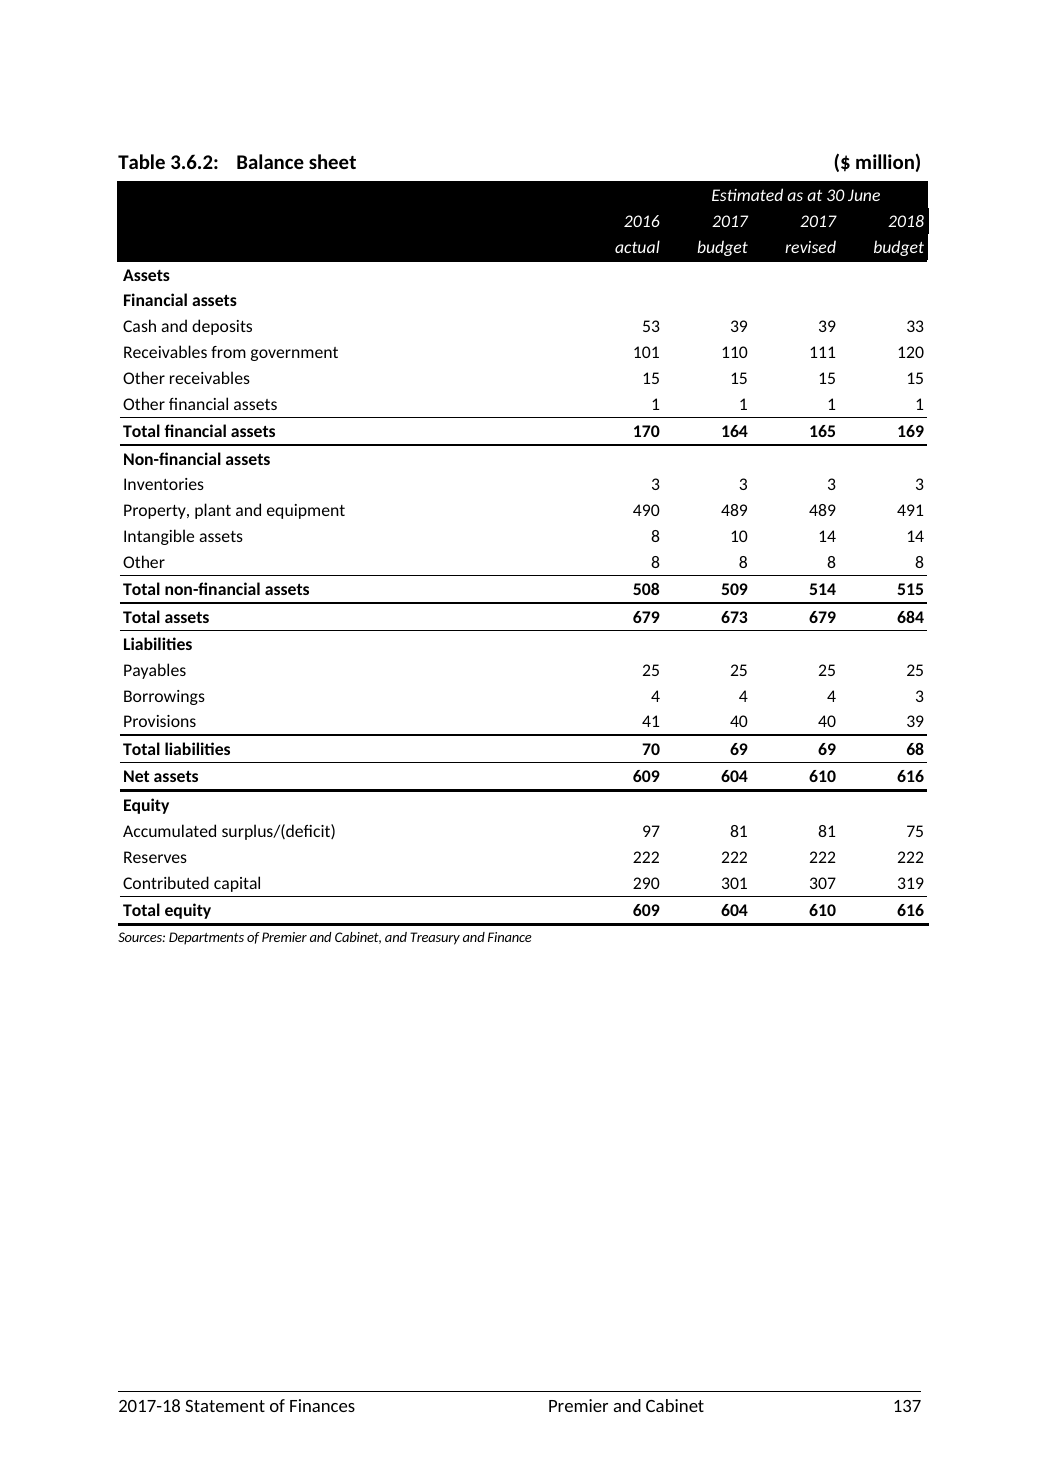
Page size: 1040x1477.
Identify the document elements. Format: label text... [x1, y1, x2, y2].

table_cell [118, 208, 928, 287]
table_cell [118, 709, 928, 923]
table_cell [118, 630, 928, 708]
text Sources: Departments of Premier and Cabinet, and Treasury and Finance [118, 928, 921, 946]
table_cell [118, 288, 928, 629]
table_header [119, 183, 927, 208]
subtitle Table 3.6.2: Balance sheet ($ million) [118, 149, 921, 175]
